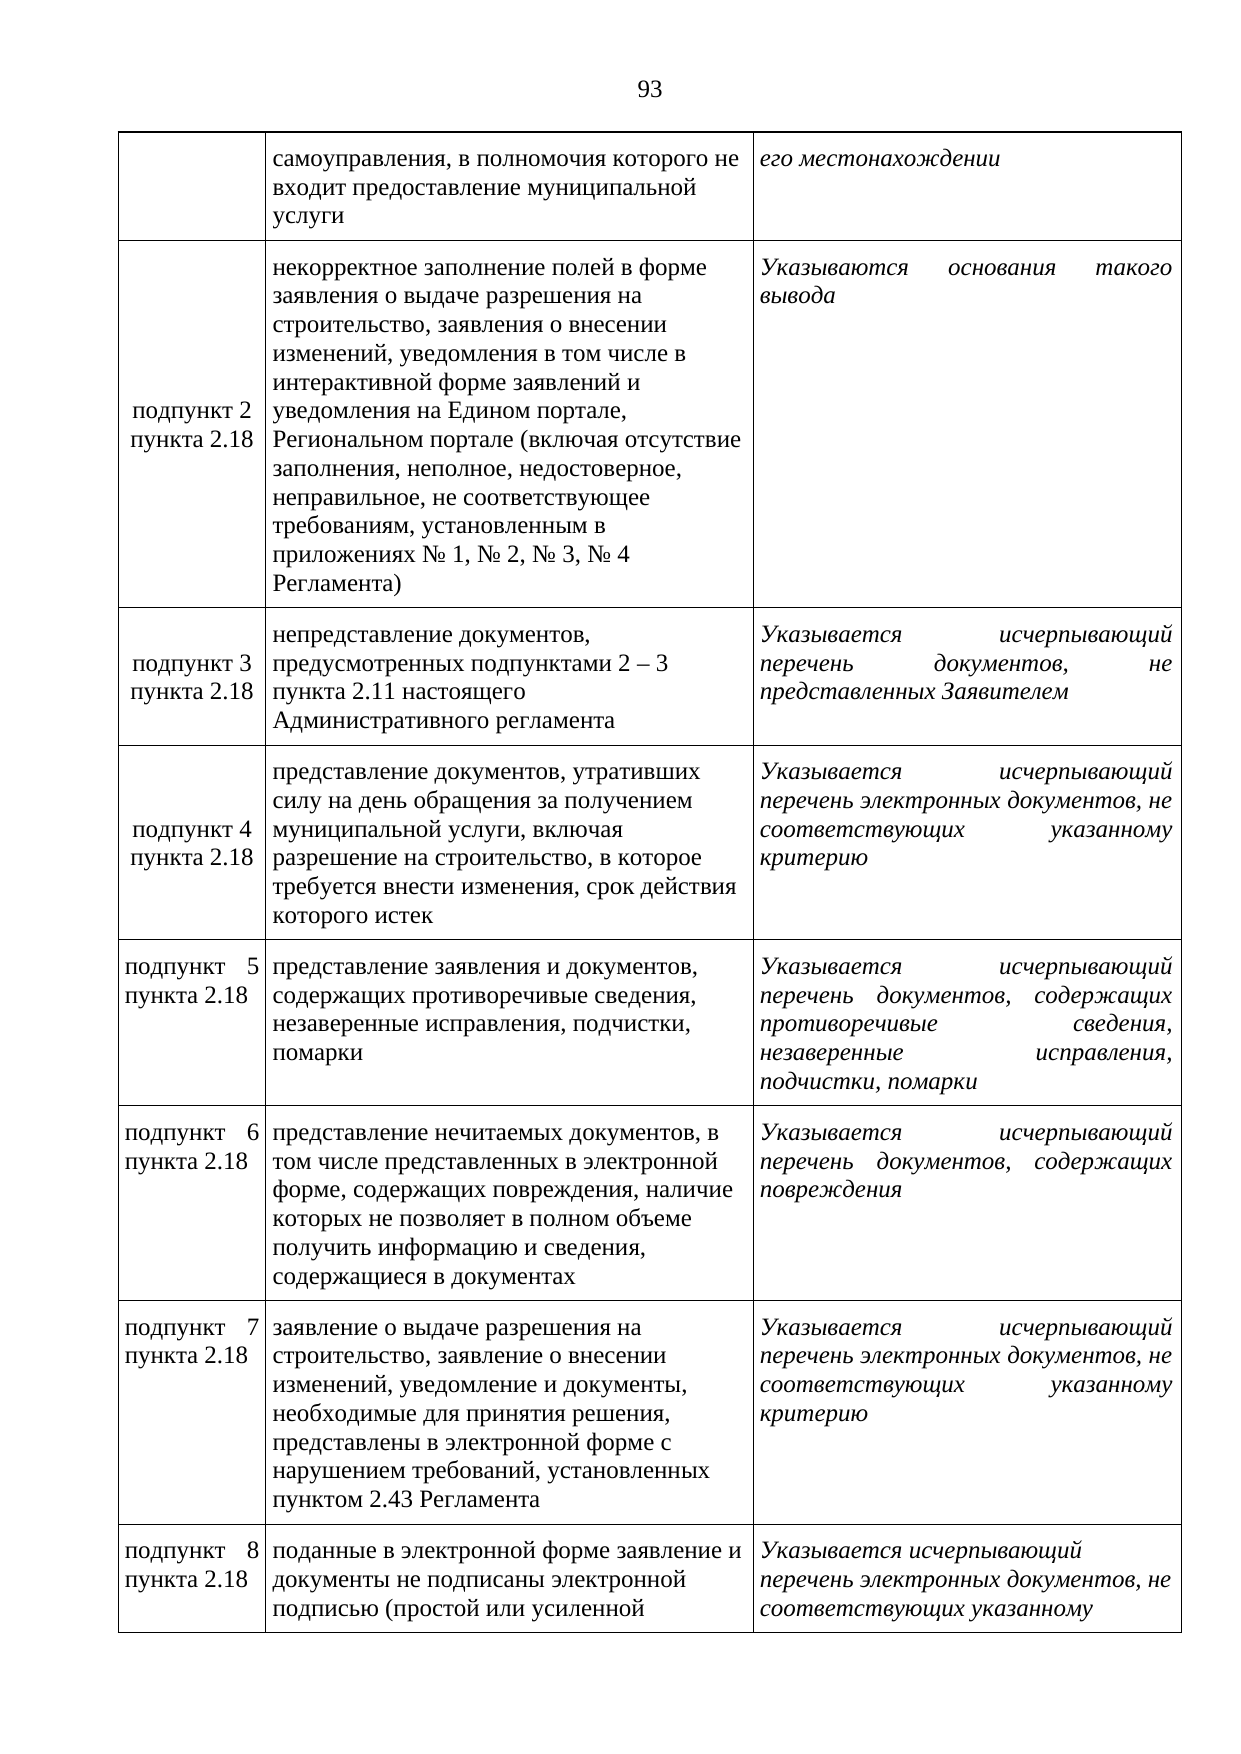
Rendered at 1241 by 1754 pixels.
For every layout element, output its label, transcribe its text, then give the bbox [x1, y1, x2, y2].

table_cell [754, 133, 1181, 240]
table_cell представление заявления и документов, содержащих противоречивые сведения, незаверенные исправления, подчистки, помарки [266, 940, 753, 1105]
table_cell подпункт 7 пункта 2.18 [119, 1301, 265, 1524]
table_cell подпункт 2 пункта 2.18 [119, 241, 265, 607]
table_cell подпункт 4 пункта 2.18 [119, 746, 265, 939]
table_cell Указываются основания такого вывода [754, 241, 1181, 607]
table_cell подпункт 6 пункта 2.18 [119, 1106, 265, 1300]
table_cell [119, 1525, 265, 1632]
table_cell подпункт 3 пункта 2.18 [119, 608, 265, 744]
table_cell Указывается исчерпывающий перечень документов, содержащих повреждения [754, 1106, 1181, 1300]
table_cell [119, 133, 265, 240]
table_cell представление документов, утративших силу на день обращения за получением муниципальной услуги, включая разрешение на строительство, в которое требуется внести изменения, срок действия которого истек [266, 746, 753, 939]
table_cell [266, 1525, 753, 1632]
table_cell представление нечитаемых документов, в том числе представленных в электронной форме, содержащих повреждения, наличие которых не позволяет в полном объеме получить информацию и сведения, содержащиеся в документах [266, 1106, 753, 1300]
table_cell непредставление документов, предусмотренных подпунктами 2 – 3 пункта 2.11 настоящего Административного регламента [266, 608, 753, 744]
table_cell Указывается исчерпывающий перечень документов, содержащих противоречивые сведения, незаверенные исправления, подчистки, помарки [754, 940, 1181, 1105]
table_cell Указывается исчерпывающий перечень документов, не представленных Заявителем [754, 608, 1181, 744]
table_cell заявление о выдаче разрешения на строительство, заявление о внесении изменений, уведомление и документы, необходимые для принятия решения, представлены в электронной форме с нарушением требований, установленных пунктом 2.43 Регламента [266, 1301, 753, 1524]
table_cell некорректное заполнение полей в форме заявления о выдаче разрешения на строительство, заявления о внесении изменений, уведомления в том числе в интерактивной форме заявлений и уведомления на Едином портале, Региональном портале (включая отсутствие заполнения, неполное, недостоверное, неправильное, не соответствующее требованиям, установленным в приложениях № 1, № 2, № 3, № 4 Регламента) [266, 241, 753, 607]
table_cell Указывается исчерпывающий перечень электронных документов, не соответствующих указанному критерию [754, 746, 1181, 939]
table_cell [754, 1525, 1181, 1632]
table_cell подпункт 5 пункта 2.18 [119, 940, 265, 1105]
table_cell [266, 133, 753, 240]
table_cell Указывается исчерпывающий перечень электронных документов, не соответствующих указанному критерию [754, 1301, 1181, 1524]
